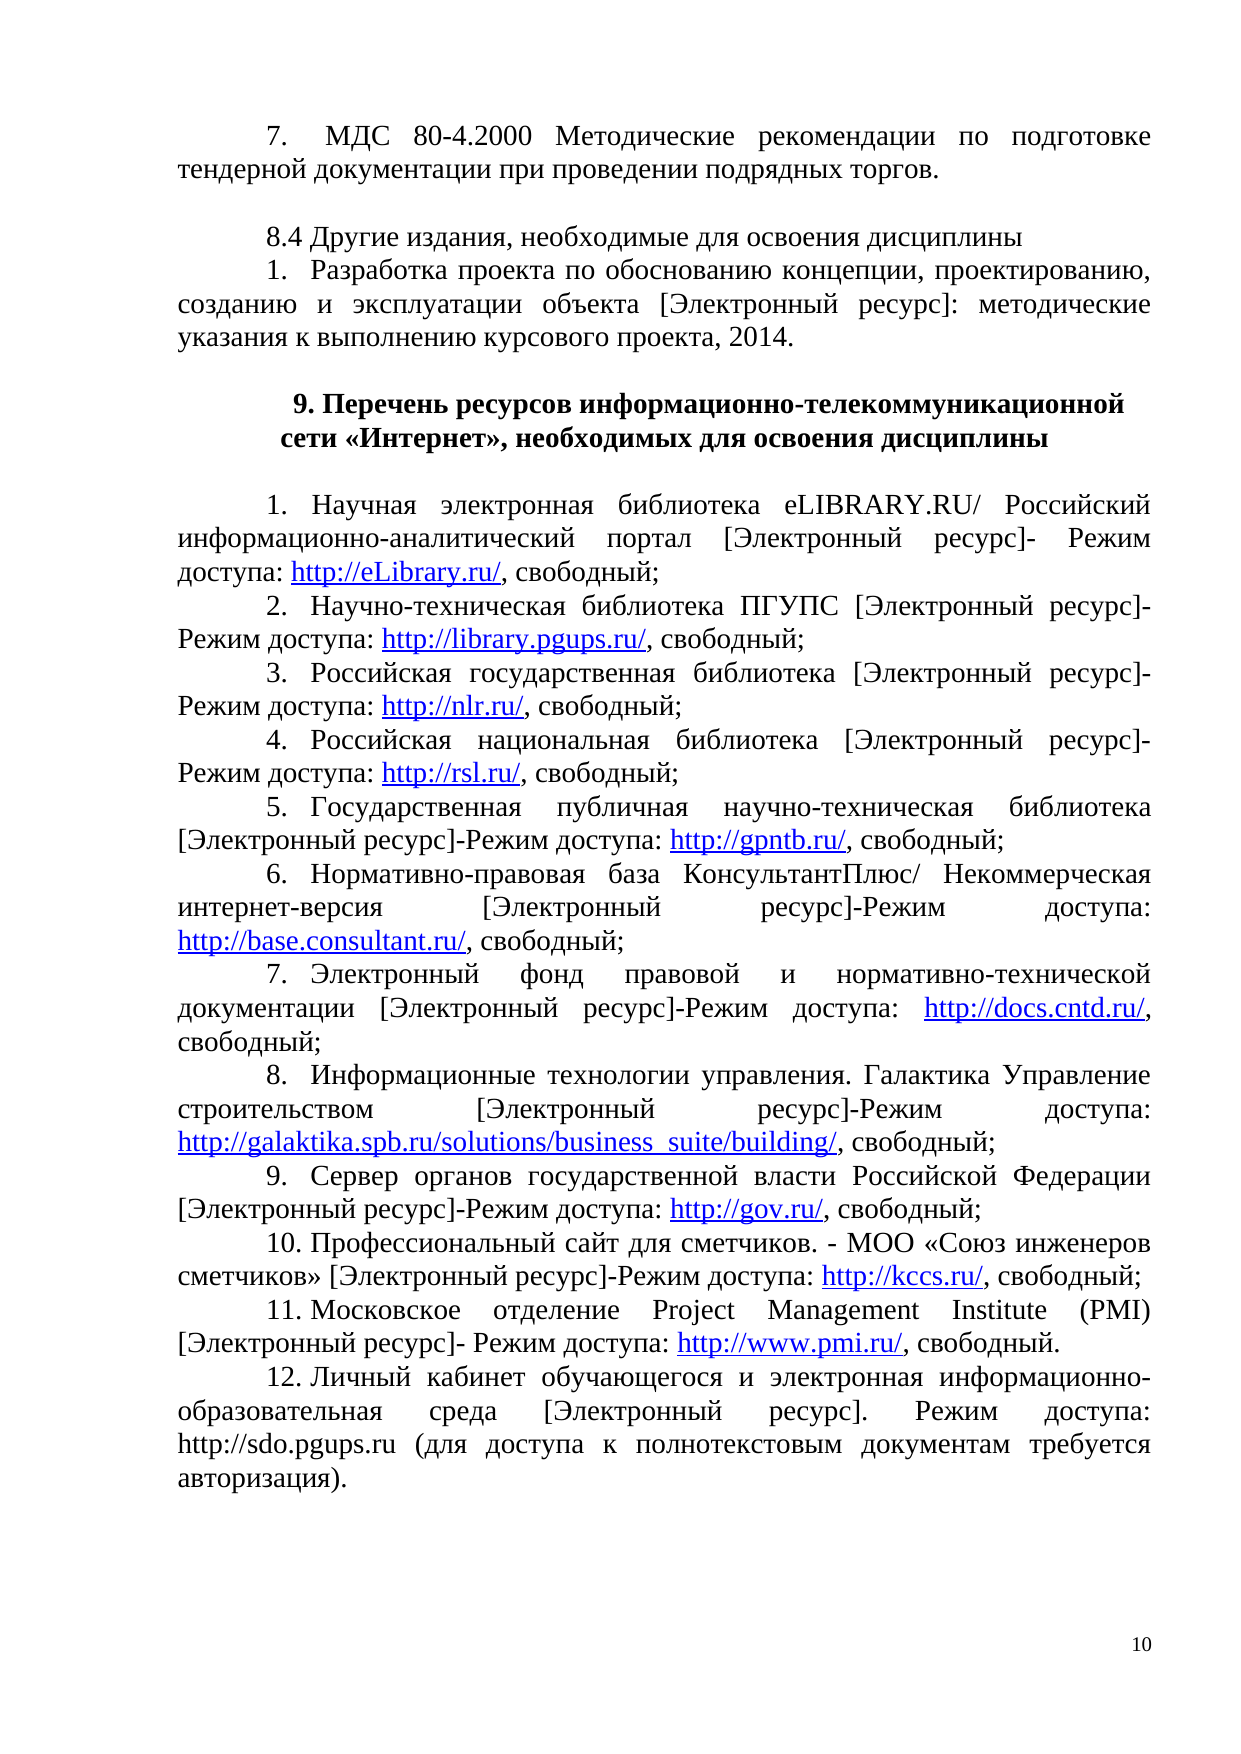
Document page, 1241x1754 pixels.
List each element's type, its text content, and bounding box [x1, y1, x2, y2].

text 1. Научная электронная библиотека eLIBRARY.RU/ Российский информационно-аналитический портал [Электронный ресурс]- Режим доступа: http://eLibrary.ru/, свободный; [177, 487, 1152, 588]
text 8. Информационные технологии управления. Галактика Управление строительством [Электронный ресурс]-Режим доступа: http://galaktika.spb.ru/solutions/business_suite/building/, свободный; [177, 1057, 1152, 1158]
text 8.4 Другие издания, необходимые для освоения дисциплины [177, 219, 1152, 252]
list МДС 80-4.2000 Методические рекомендации по подготовке тендерной документации при проведении подрядных торгов. [177, 118, 1152, 185]
text 2. Научно-техническая библиотека ПГУПС [Электронный ресурс]-Режим доступа: http://library.pgups.ru/, свободный; [177, 588, 1152, 655]
text 9. Перечень ресурсов информационно-телекоммуникационной сети «Интернет», необходимых для освоения дисциплины [177, 386, 1152, 453]
text 12. Личный кабинет обучающегося и электронная информационно-образовательная среда [Электронный ресурс]. Режим доступа: http://sdo.pgups.ru (для доступа к полнотекстовым документам требуется авторизация). [177, 1359, 1152, 1493]
text 4. Российская национальная библиотека [Электронный ресурс]-Режим доступа: http://rsl.ru/, свободный; [177, 722, 1152, 789]
text 11. Московское отделение Project Management Institute (PMI) [Электронный ресурс]- Режим доступа: http://www.pmi.ru/, свободный. [177, 1292, 1152, 1359]
text 10. Профессиональный сайт для сметчиков. - МОО «Союз инженеров сметчиков» [Электронный ресурс]-Режим доступа: http://kccs.ru/, свободный; [177, 1225, 1152, 1292]
text 1. Разработка проекта по обоснованию концепции, проектированию, созданию и эксплуатации объекта [Электронный ресурс]: методические указания к выполнению курсового проекта, 2014. [177, 252, 1152, 353]
text 3. Российская государственная библиотека [Электронный ресурс]-Режим доступа: http://nlr.ru/, свободный; [177, 655, 1152, 722]
text 5. Государственная публичная научно-техническая библиотека [Электронный ресурс]-Режим доступа: http://gpntb.ru/, свободный; [177, 789, 1152, 856]
text 6. Нормативно-правовая база КонсультантПлюс/ Некоммерческая интернет-версия [Электронный ресурс]-Режим доступа: http://base.consultant.ru/, свободный; [177, 856, 1152, 957]
text 9. Сервер органов государственной власти Российской Федерации [Электронный ресурс]-Режим доступа: http://gov.ru/, свободный; [177, 1158, 1152, 1225]
text 7. Электронный фонд правовой и нормативно-технической документации [Электронный ресурс]-Режим доступа: http://docs.cntd.ru/, свободный; [177, 957, 1152, 1057]
